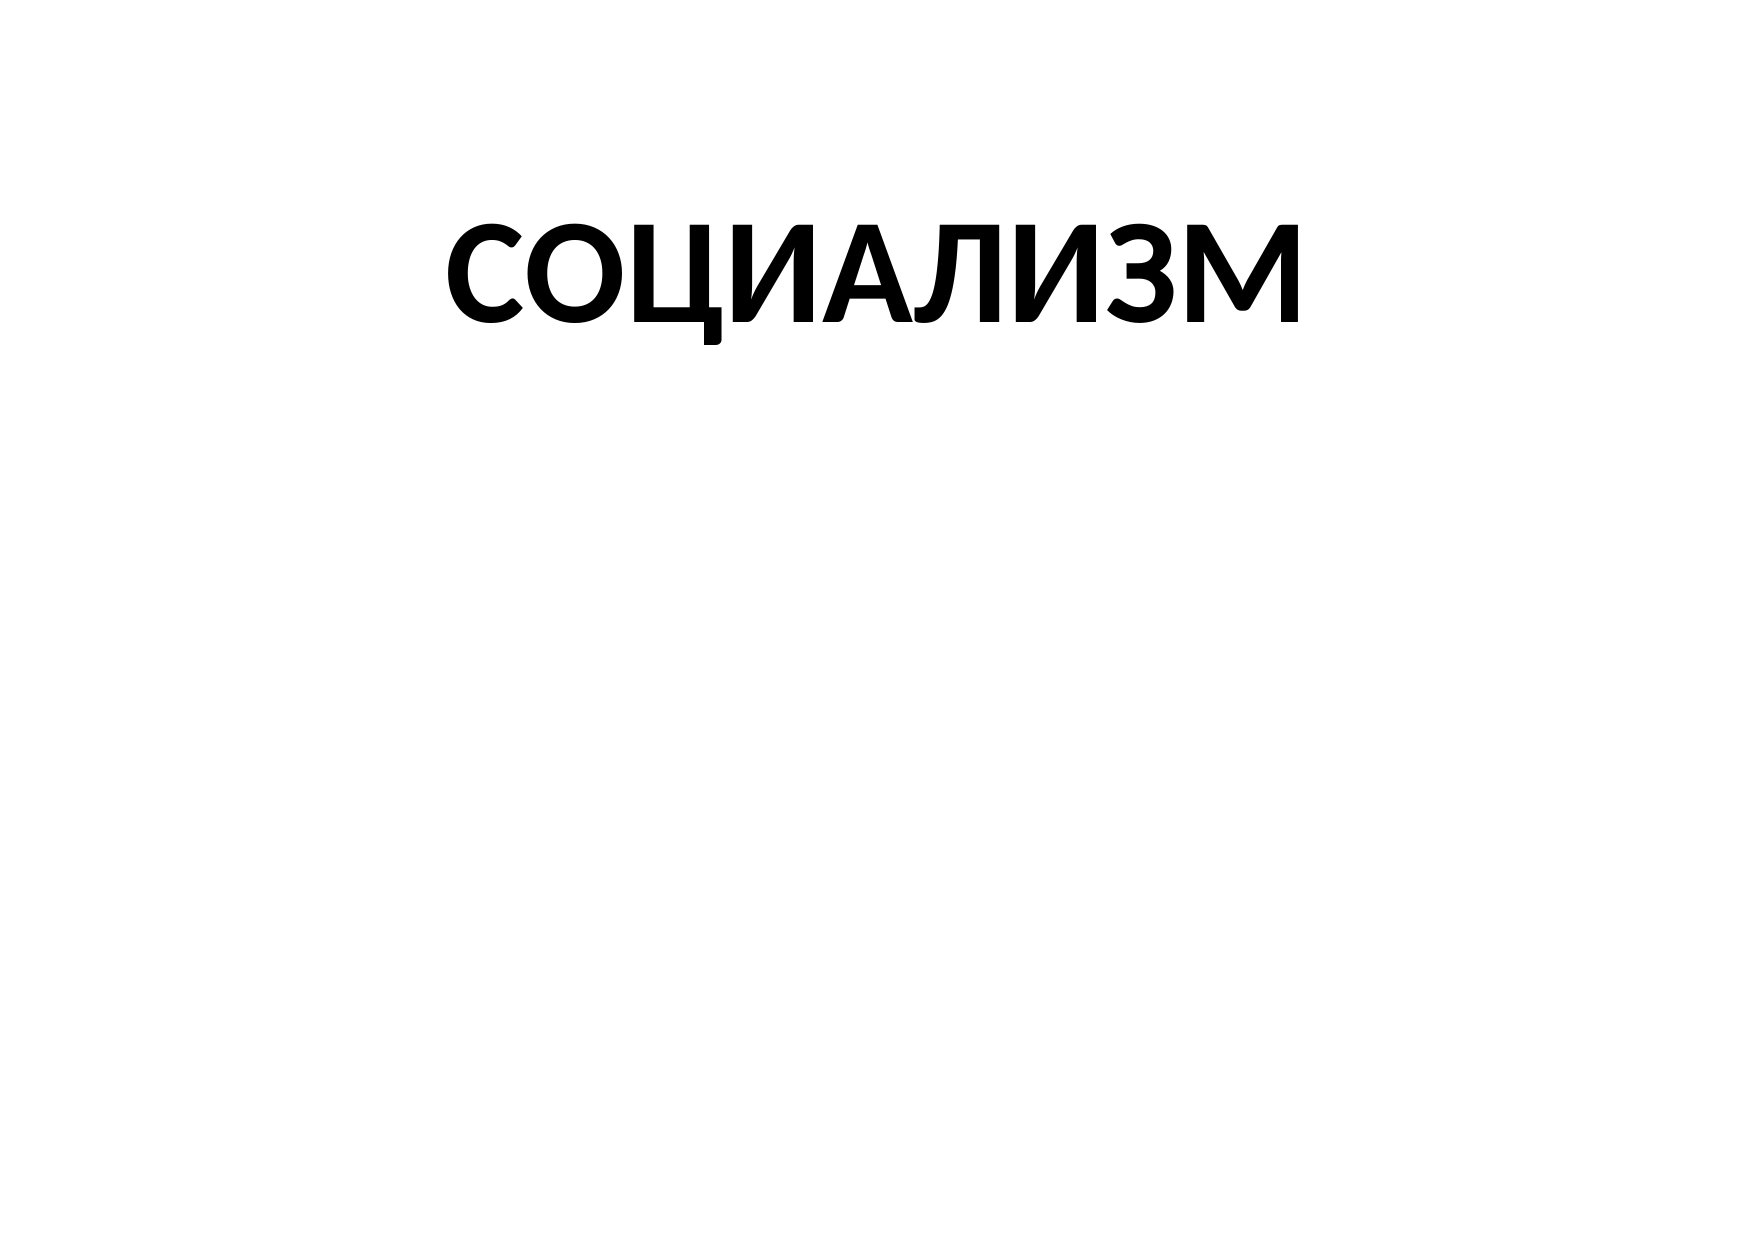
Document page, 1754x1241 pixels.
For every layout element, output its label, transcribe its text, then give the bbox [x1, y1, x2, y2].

text СОЦИАЛИЗМ [118, 177, 1636, 360]
